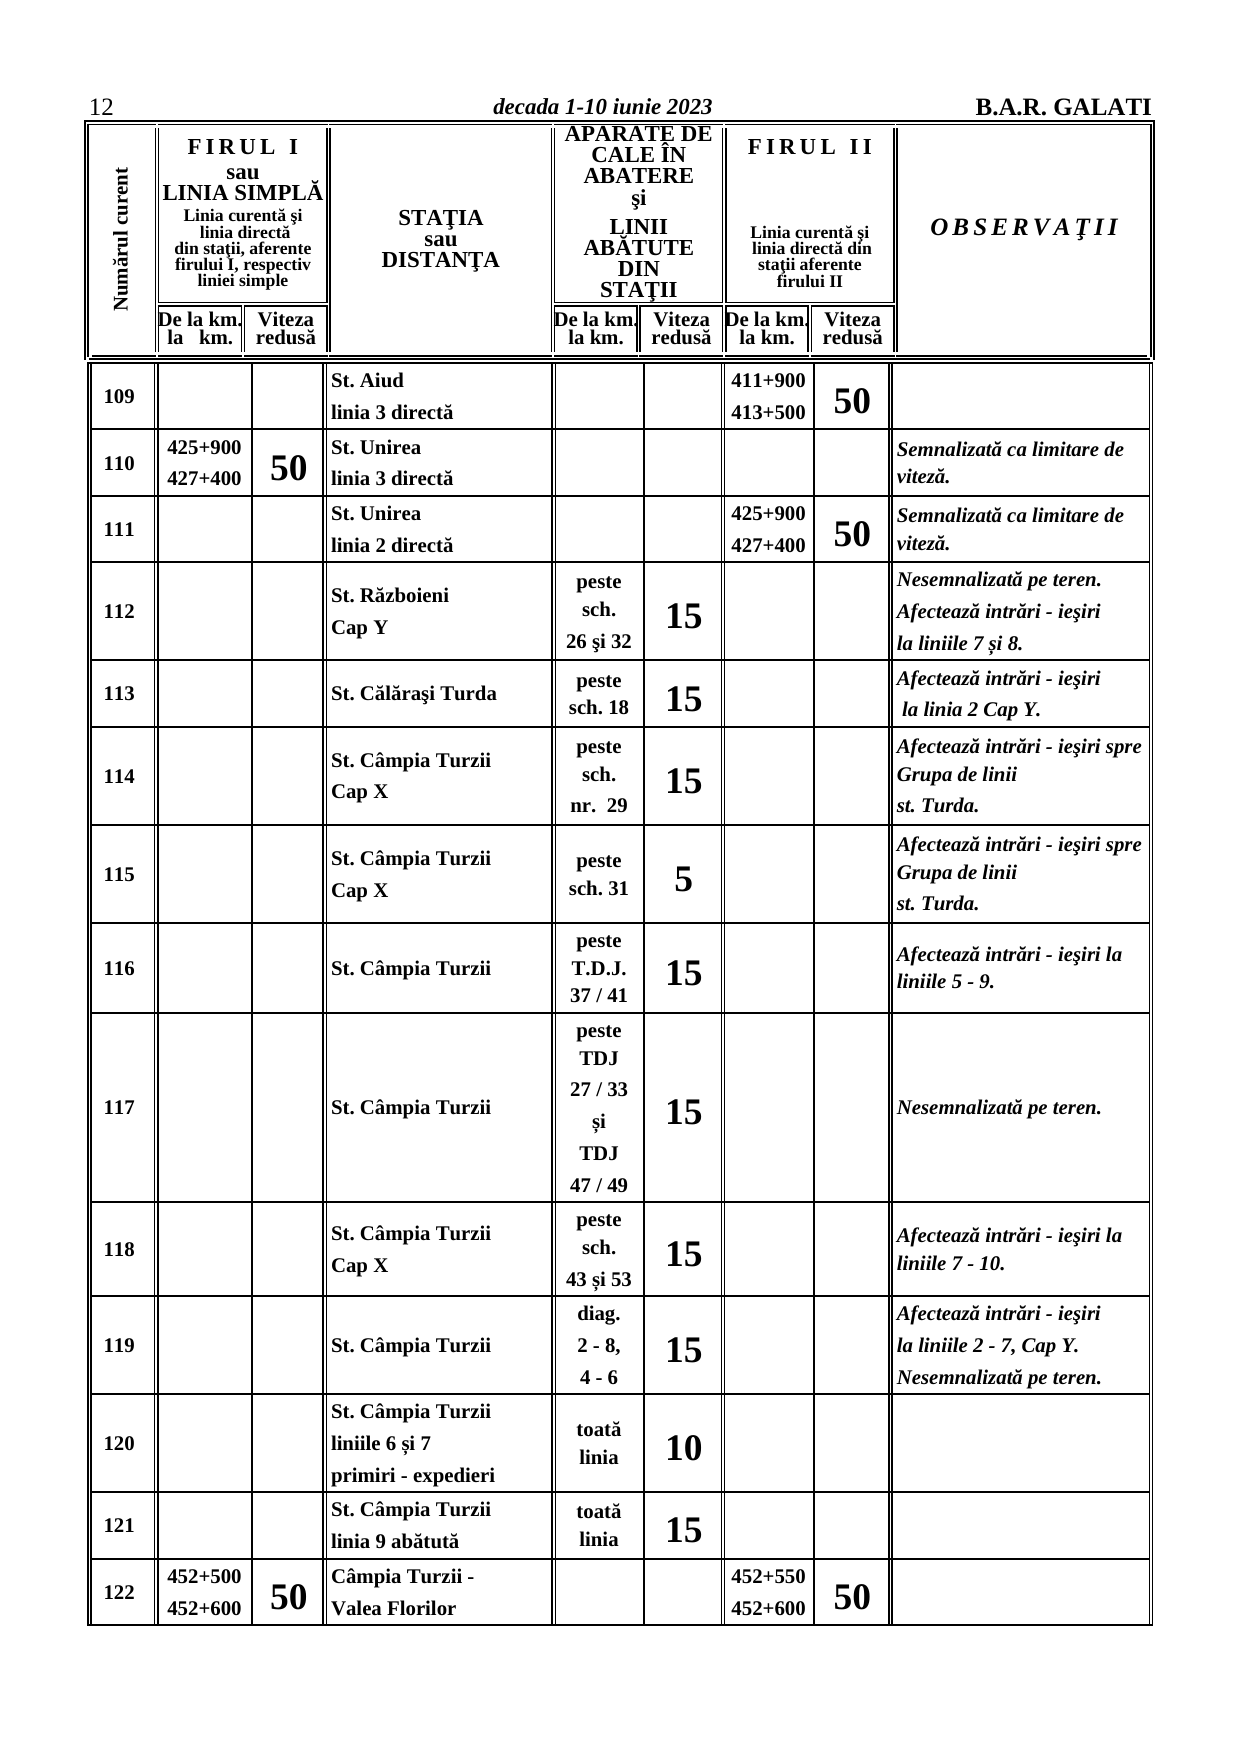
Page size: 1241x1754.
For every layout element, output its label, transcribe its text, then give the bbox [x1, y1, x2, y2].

table_cell [253, 924, 322, 1012]
table_cell St. Aiud linia 3 directă [327, 364, 551, 428]
table_cell [159, 728, 251, 824]
table_cell [92, 924, 154, 1012]
table_cell 425+900 427+400 [725, 497, 813, 561]
table_cell [253, 563, 322, 659]
table_cell 411+900 413+500 [725, 364, 813, 428]
table_cell [815, 1297, 888, 1393]
table_cell [725, 1297, 813, 1393]
table_cell peste TDJ 27 / 33 și TDJ 47 / 49 [556, 1014, 643, 1201]
table_cell [92, 661, 154, 726]
table_cell 15 [645, 1203, 721, 1295]
table_cell 50 [253, 1560, 322, 1624]
table_cell [645, 1560, 721, 1624]
table_cell [253, 661, 322, 726]
table_cell peste T.D.J. 37 / 41 [556, 924, 643, 1012]
table_cell 50 [815, 497, 888, 561]
table_cell [253, 1203, 322, 1295]
table_cell peste sch. 31 [556, 826, 643, 922]
table_cell peste sch. 26 şi 32 [556, 563, 643, 659]
table_cell [159, 1014, 251, 1201]
table_cell [159, 1203, 251, 1295]
table_cell [725, 1395, 813, 1491]
table_cell [159, 364, 251, 428]
table_cell [815, 1395, 888, 1491]
table_cell [92, 1203, 154, 1295]
table_cell [725, 728, 813, 824]
table_cell [92, 497, 154, 561]
table_cell peste sch. nr. 29 [556, 728, 643, 824]
table_cell [92, 563, 154, 659]
table_cell [92, 1493, 154, 1557]
table_cell toată linia [556, 1395, 643, 1491]
table_cell [253, 497, 322, 561]
table_cell toată linia [556, 1493, 643, 1557]
table_cell [815, 661, 888, 726]
table_cell [725, 924, 813, 1012]
table_cell Nesemnalizată pe teren. Afectează intrări - ieşiri la liniile 7 și 8. [893, 563, 1149, 659]
table_cell [725, 826, 813, 922]
table_cell [556, 364, 643, 428]
table_cell St. Câmpia Turzii [327, 924, 551, 1012]
table_cell [893, 1560, 1149, 1624]
table_cell [725, 1203, 813, 1295]
table_cell [556, 430, 643, 495]
table_cell [556, 497, 643, 561]
table_cell 15 [645, 728, 721, 824]
table_cell [725, 563, 813, 659]
table_cell St. Câmpia Turzii liniile 6 și 7 primiri - expedieri [327, 1395, 551, 1491]
table_cell St. Câmpia Turzii [327, 1297, 551, 1393]
table_cell St. Câmpia Turzii [327, 1014, 551, 1201]
table_cell [645, 364, 721, 428]
table_cell 50 [815, 364, 888, 428]
table_cell St. Câmpia Turzii linia 9 abătută [327, 1493, 551, 1557]
table_cell Semnalizată ca limitare de viteză. [893, 497, 1149, 561]
table_cell [815, 728, 888, 824]
table_cell 452+500 452+600 [159, 1560, 251, 1624]
table_cell [92, 430, 154, 495]
table_cell peste sch. 18 [556, 661, 643, 726]
table_cell [159, 661, 251, 726]
table_cell St. Câmpia Turzii Cap X [327, 1203, 551, 1295]
table_cell St. Câmpia Turzii Cap X [327, 728, 551, 824]
table_cell [815, 1493, 888, 1557]
table_cell [159, 497, 251, 561]
table_cell [92, 728, 154, 824]
table_cell Câmpia Turzii - Valea Florilor [327, 1560, 551, 1624]
table_cell [253, 728, 322, 824]
table_cell 425+900 427+400 [159, 430, 251, 495]
table_cell 50 [253, 430, 322, 495]
table_cell [92, 1297, 154, 1393]
table_cell [159, 563, 251, 659]
table_cell [725, 430, 813, 495]
table_cell [893, 1493, 1149, 1557]
table_cell [253, 826, 322, 922]
table_cell 50 [815, 1560, 888, 1624]
table_cell 15 [645, 563, 721, 659]
table_cell 15 [645, 924, 721, 1012]
table_cell Afectează intrări - ieşiri la liniile 5 - 9. [893, 924, 1149, 1012]
table_cell 5 [645, 826, 721, 922]
table_cell St. Unirea linia 2 directă [327, 497, 551, 561]
table_cell peste sch. 43 și 53 [556, 1203, 643, 1295]
table_cell St. Războieni Cap Y [327, 563, 551, 659]
table_cell Semnalizată ca limitare de viteză. [893, 430, 1149, 495]
table_cell Afectează intrări - ieşiri spre Grupa de linii st. Turda. [893, 826, 1149, 922]
table_cell 15 [645, 1297, 721, 1393]
table_cell 15 [645, 1014, 721, 1201]
table_cell [645, 430, 721, 495]
table_cell [92, 1014, 154, 1201]
table_cell Afectează intrări - ieşiri la liniile 2 - 7, Cap Y. Nesemnalizată pe teren. [893, 1297, 1149, 1393]
table_cell [893, 1395, 1149, 1491]
table_cell 15 [645, 661, 721, 726]
table_cell [159, 924, 251, 1012]
table_cell [253, 1297, 322, 1393]
table_cell [893, 364, 1149, 428]
table_cell [645, 497, 721, 561]
table_cell [159, 1493, 251, 1557]
table_cell St. Călăraşi Turda [327, 661, 551, 726]
table_cell [815, 563, 888, 659]
table_cell [159, 1297, 251, 1393]
table_cell [253, 1493, 322, 1557]
table_cell [253, 1014, 322, 1201]
table_cell [815, 430, 888, 495]
table_cell Afectează intrări - ieşiri la liniile 7 - 10. [893, 1203, 1149, 1295]
table_cell [725, 1014, 813, 1201]
table_cell [253, 364, 322, 428]
table_cell Afectează intrări - ieşiri spre Grupa de linii st. Turda. [893, 728, 1149, 824]
table_cell [815, 826, 888, 922]
table_cell [815, 1014, 888, 1201]
table_cell 10 [645, 1395, 721, 1491]
table_cell Nesemnalizată pe teren. [893, 1014, 1149, 1201]
table_cell [253, 1395, 322, 1491]
table_cell [725, 661, 813, 726]
table_cell diag. 2 - 8, 4 - 6 [556, 1297, 643, 1393]
table_cell [92, 364, 154, 428]
table_cell [92, 1395, 154, 1491]
table_cell Afectează intrări - ieşiri la linia 2 Cap Y. [893, 661, 1149, 726]
table_cell [92, 1560, 154, 1624]
table_cell 15 [645, 1493, 721, 1557]
table_cell [815, 924, 888, 1012]
table_cell St. Câmpia Turzii Cap X [327, 826, 551, 922]
table_cell [815, 1203, 888, 1295]
table_cell [92, 826, 154, 922]
table_cell 452+550 452+600 [725, 1560, 813, 1624]
table_cell [159, 826, 251, 922]
table_cell [556, 1560, 643, 1624]
table_cell [159, 1395, 251, 1491]
table_cell St. Unirea linia 3 directă [327, 430, 551, 495]
table_cell [725, 1493, 813, 1557]
